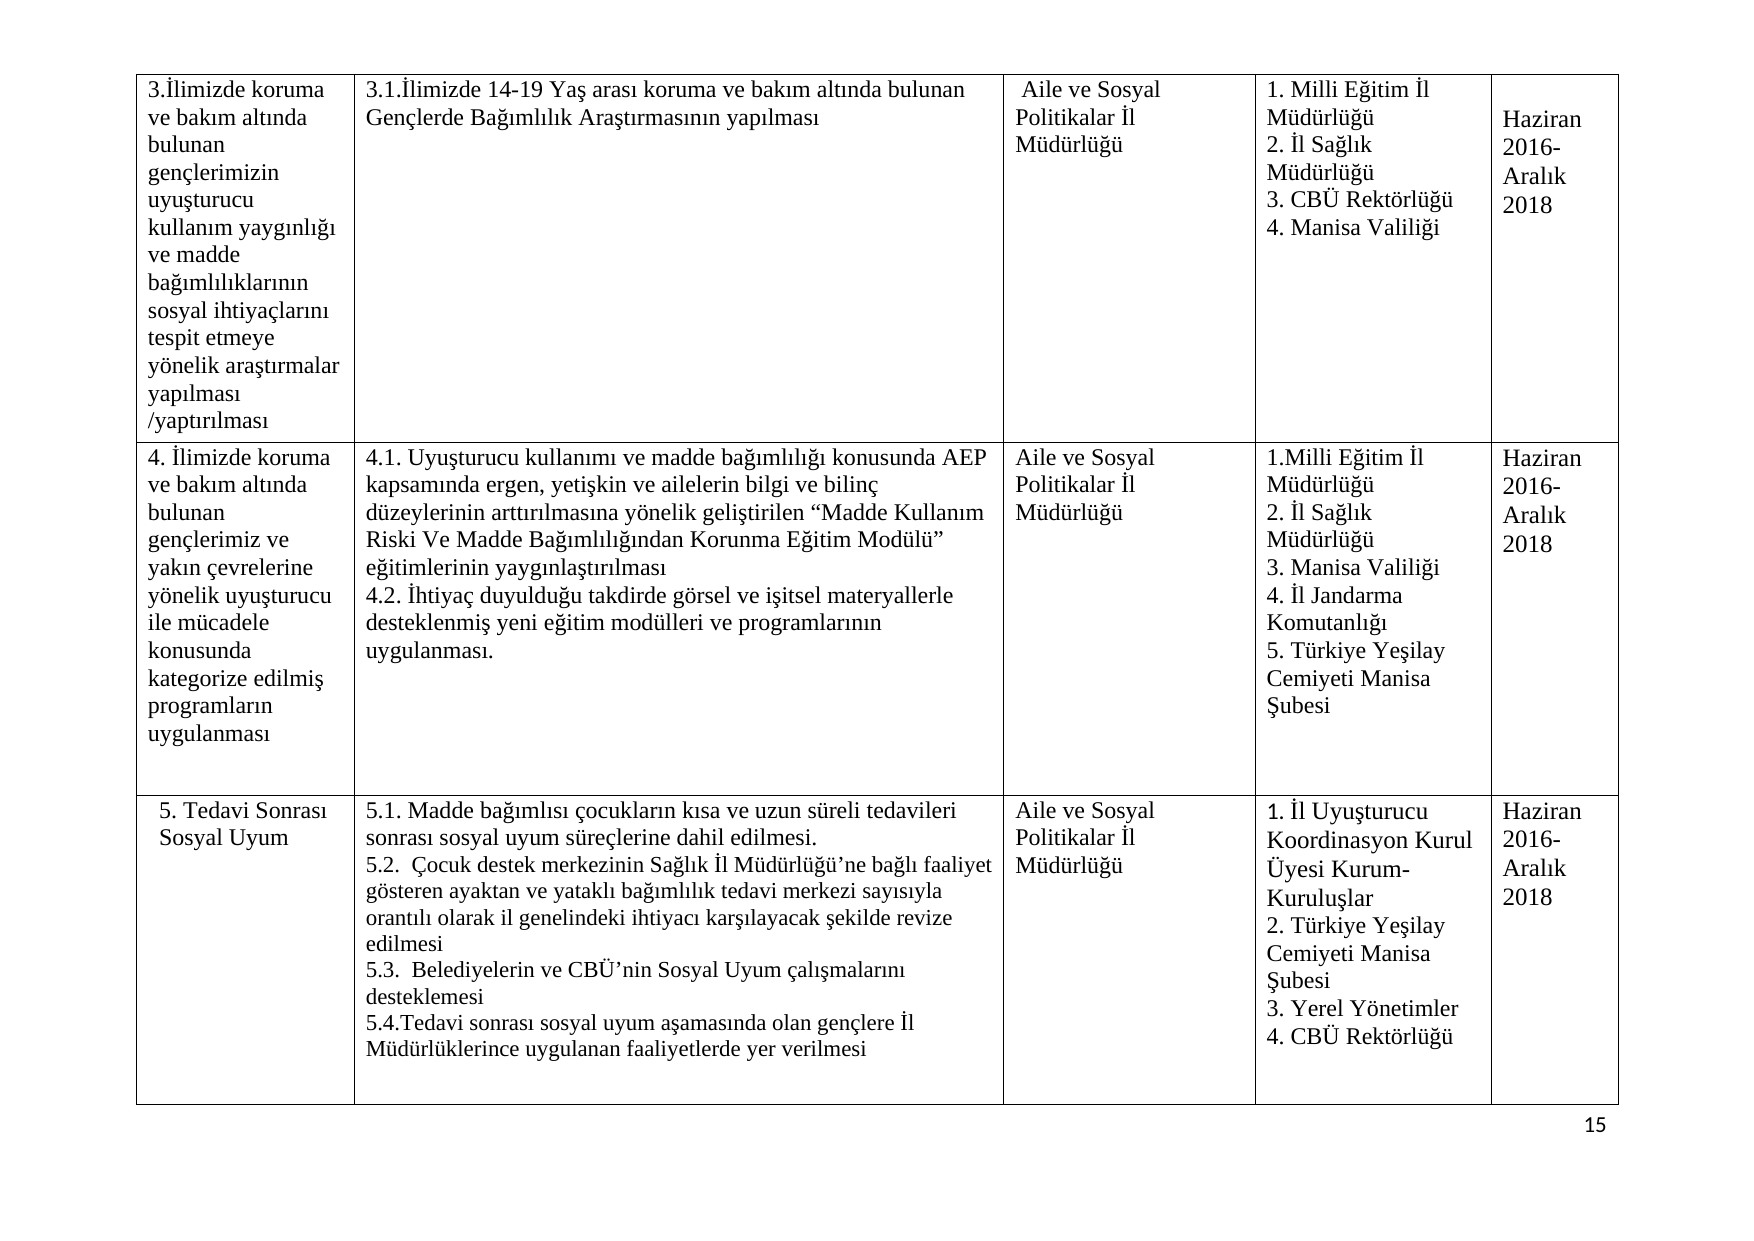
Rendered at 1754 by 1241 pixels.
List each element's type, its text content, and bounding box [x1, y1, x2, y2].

table_cell 1.Milli Eğitim İl Müdürlüğü 2. İl Sağlık Müdürlüğü 3. Manisa Valiliği 4. İl Jandarma Komutanlığı 5. Türkiye Yeşilay Cemiyeti Manisa Şubesi [1256, 443, 1491, 795]
table_cell 1. Milli Eğitim İl Müdürlüğü 2. İl Sağlık Müdürlüğü 3. CBÜ Rektörlüğü 4. Manisa Valiliği [1256, 75, 1491, 442]
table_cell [1004, 796, 1255, 1104]
table_cell Aile ve Sosyal Politikalar İl Müdürlüğü [1004, 443, 1255, 795]
table_cell 5.1. Madde bağımlısı çocukların kısa ve uzun süreli tedavileri sonrası sosyal uyum süreçlerine dahil edilmesi. 5.2. Çocuk destek merkezinin Sağlık İl Müdürlüğü’ne bağlı faaliyet gösteren ayaktan ve yataklı bağımlılık tedavi merkezi sayısıyla orantılı olarak il genelindeki ihtiyacı karşılayacak şekilde revize edilmesi 5.3. Belediyelerin ve CBÜ’nin Sosyal Uyum çalışmalarını desteklemesi 5.4.Tedavi sonrası sosyal uyum aşamasında olan gençlere İl Müdürlüklerince uygulanan faaliyetlerde yer verilmesi [355, 796, 1003, 1104]
table_cell 3.1.İlimizde 14-19 Yaş arası koruma ve bakım altında bulunan Gençlerde Bağımlılık Araştırmasının yapılması [355, 75, 1003, 442]
table_cell 3.İlimizde koruma ve bakım altında bulunan gençlerimizin uyuşturucu kullanım yaygınlığı ve madde bağımlılıklarının sosyal ihtiyaçlarını tespit etmeye yönelik araştırmalar yapılması /yaptırılması [137, 75, 354, 442]
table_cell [1492, 75, 1618, 442]
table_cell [1004, 75, 1255, 442]
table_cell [1492, 796, 1618, 1104]
table_cell [137, 796, 354, 1104]
table_cell Haziran 2016-Aralık 2018 [1492, 443, 1618, 795]
table_cell 4. İlimizde koruma ve bakım altında bulunan gençlerimiz ve yakın çevrelerine yönelik uyuşturucu ile mücadele konusunda kategorize edilmiş programların uygulanması [137, 443, 354, 795]
table_cell 4.1. Uyuşturucu kullanımı ve madde bağımlılığı konusunda AEP kapsamında ergen, yetişkin ve ailelerin bilgi ve bilinç düzeylerinin arttırılmasına yönelik geliştirilen “Madde Kullanım Riski Ve Madde Bağımlılığından Korunma Eğitim Modülü” eğitimlerinin yaygınlaştırılması 4.2. İhtiyaç duyulduğu takdirde görsel ve işitsel materyallerle desteklenmiş yeni eğitim modülleri ve programlarının uygulanması. [355, 443, 1003, 795]
table_cell 1. İl Uyuşturucu Koordinasyon Kurul Üyesi Kurum-Kuruluşlar 2. Türkiye Yeşilay Cemiyeti Manisa Şubesi 3. Yerel Yönetimler 4. CBÜ Rektörlüğü [1256, 796, 1491, 1104]
